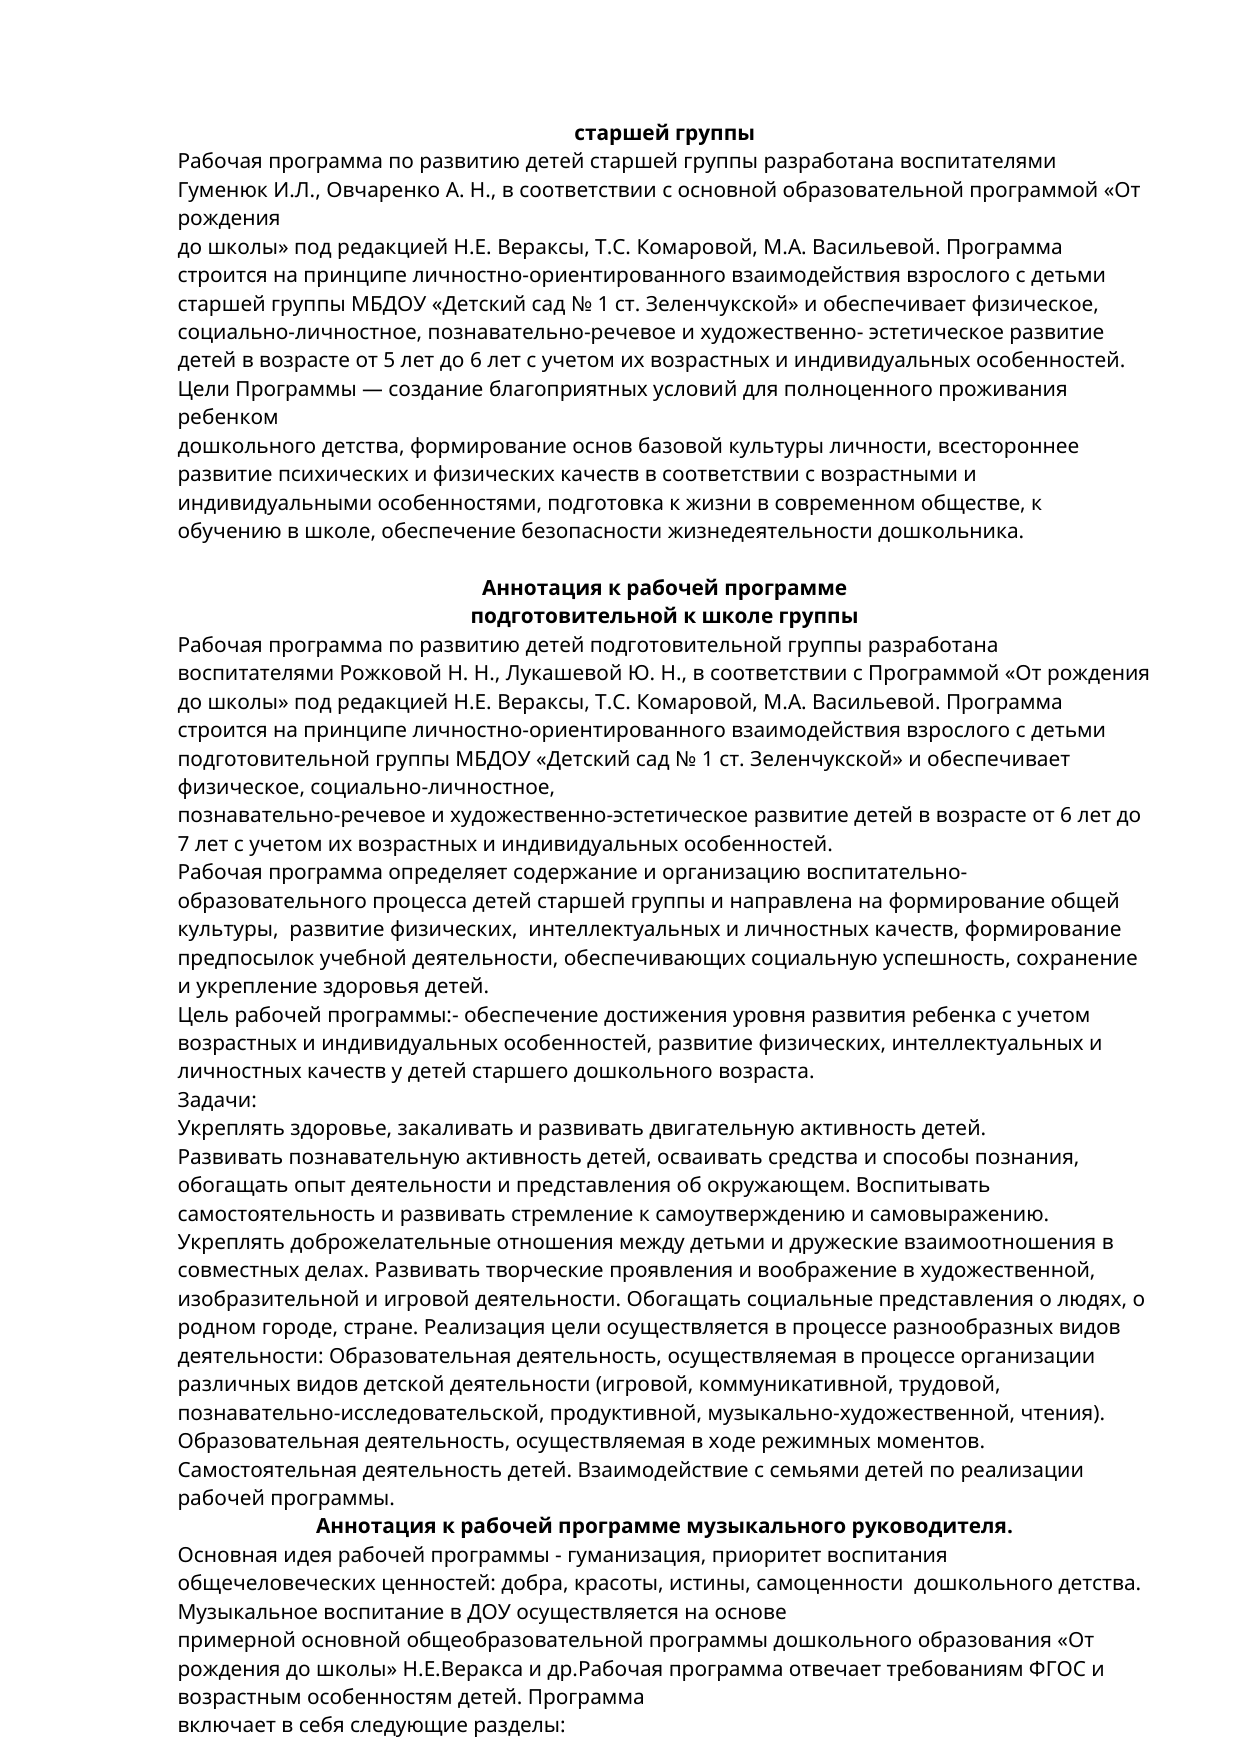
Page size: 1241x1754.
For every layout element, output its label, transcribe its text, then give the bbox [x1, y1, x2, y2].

text Цели Программы — создание благоприятных условий для полноценного проживания ребенком [177, 374, 1152, 431]
text Цель рабочей программы:- обеспечение достижения уровня развития ребенка с учетом возрастных и индивидуальных особенностей, развитие физических, интеллектуальных и личностных качеств у детей старшего дошкольного возраста. [177, 1000, 1152, 1085]
text Задачи: [177, 1085, 1152, 1113]
text старшей группы [177, 118, 1152, 147]
text до школы» под редакцией Н.Е. Вераксы, Т.С. Комаровой, М.А. Васильевой. Программа строится на принципе личностно-ориентированного взаимодействия взрослого с детьми старшей группы МБДОУ «Детский сад № 1 ст. Зеленчукской» и обеспечивает физическое, социально-личностное, познавательно-речевое и художественно- эстетическое развитие детей в возрасте от 5 лет до 6 лет с учетом их возрастных и индивидуальных особенностей. [177, 232, 1152, 374]
text познавательно-речевое и художественно-эстетическое развитие детей в возрасте от 6 лет до 7 лет с учетом их возрастных и индивидуальных особенностей. [177, 801, 1152, 857]
text Рабочая программа определяет содержание и организацию воспитательно-образовательного процесса детей старшей группы и направлена на формирование общей культуры, развитие физических, интеллектуальных и личностных качеств, формирование предпосылок учебной деятельности, обеспечивающих социальную успешность, сохранение и укрепление здоровья детей. [177, 857, 1152, 1000]
text Основная идея рабочей программы - гуманизация, приоритет воспитания общечеловеческих ценностей: добра, красоты, истины, самоценности дошкольного детства. Музыкальное воспитание в ДОУ осуществляется на основе [177, 1540, 1152, 1625]
text Укреплять здоровье, закаливать и развивать двигательную активность детей. [177, 1113, 1152, 1142]
text примерной основной общеобразовательной программы дошкольного образования «От рождения до школы» Н.Е.Веракса и др.Рабочая программа отвечает требованиям ФГОС и возрастным особенностям детей. Программа [177, 1625, 1152, 1711]
text подготовительной к школе группы [177, 602, 1152, 630]
text Рабочая программа по развитию детей старшей группы разработана воспитателями Гуменюк И.Л., Овчаренко А. Н., в соответствии с основной образовательной программой «От рождения [177, 147, 1152, 232]
text включает в себя следующие разделы: [177, 1711, 1152, 1739]
text Развивать познавательную активность детей, осваивать средства и способы познания, обогащать опыт деятельности и представления об окружающем. Воспитывать самостоятельность и развивать стремление к самоутверждению и самовыражению. [177, 1142, 1152, 1227]
text Рабочая программа по развитию детей подготовительной группы разработана воспитателями Рожковой Н. Н., Лукашевой Ю. Н., в соответствии с Программой «От рождения до школы» под редакцией Н.Е. Вераксы, Т.С. Комаровой, М.А. Васильевой. Программа строится на принципе личностно-ориентированного взаимодействия взрослого с детьми подготовительной группы МБДОУ «Детский сад № 1 ст. Зеленчукской» и обеспечивает физическое, социально-личностное, [177, 630, 1152, 801]
text Аннотация к рабочей программе [177, 573, 1152, 602]
text Аннотация к рабочей программе музыкального руководителя. [177, 1512, 1152, 1540]
text Образовательная деятельность, осуществляемая в ходе режимных моментов. Самостоятельная деятельность детей. Взаимодействие с семьями детей по реализации рабочей программы. [177, 1426, 1152, 1512]
text Укреплять доброжелательные отношения между детьми и дружеские взаимоотношения в совместных делах. Развивать творческие проявления и воображение в художественной, изобразительной и игровой деятельности. Обогащать социальные представления о людях, о родном городе, стране. Реализация цели осуществляется в процессе разнообразных видов деятельности: Образовательная деятельность, осуществляемая в процессе организации различных видов детской деятельности (игровой, коммуникативной, трудовой, познавательно-исследовательской, продуктивной, музыкально-художественной, чтения). [177, 1227, 1152, 1426]
